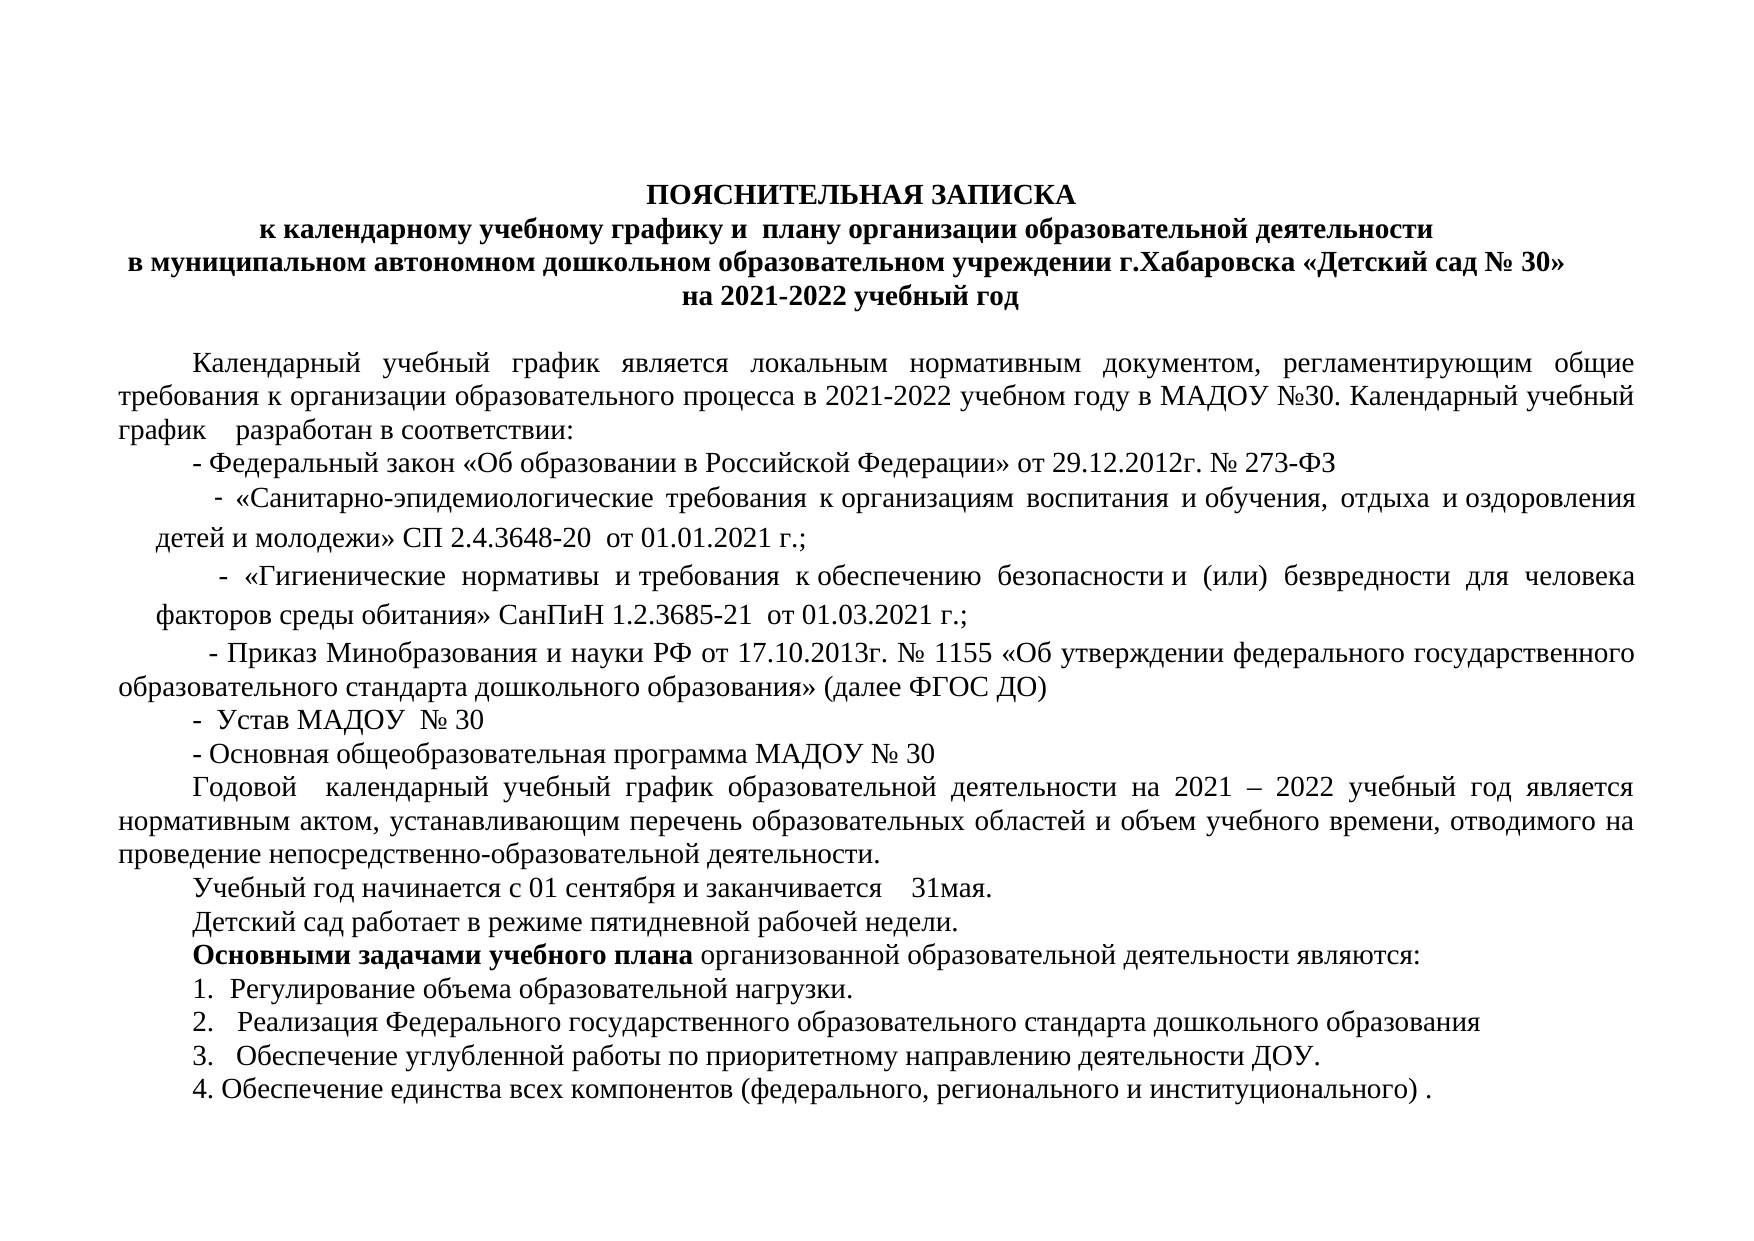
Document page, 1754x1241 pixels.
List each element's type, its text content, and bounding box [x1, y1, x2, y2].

text - «Гигиенические нормативы и требования к обеспечению безопасности и (или) безвредности для человека факторов среды обитания» СанПиН 1.2.3685-21 от 01.03.2021 г.; [156, 558, 1636, 630]
text в муниципальном автономном дошкольном образовательном учреждении г.Хабаровска «Детский сад № 30» [118, 244, 1575, 278]
text - Устав МАДОУ № 30 [118, 702, 1636, 736]
text Учебный год начинается с 01 сентября и заканчивается 31мая. [118, 870, 1636, 904]
text - Основная общеобразовательная программа МАДОУ № 30 [118, 736, 1636, 769]
text Календарный учебный график является локальным нормативным документом, регламентирующим общие требования к организации образовательного процесса в 2021-2022 учебном году в МАДОУ №30. Календарный учебный график разработан в соответствии: [118, 345, 1636, 446]
text Детский сад работает в режиме пятидневной рабочей недели. [118, 904, 1636, 937]
text к календарному учебному графику и плану организации образовательной деятельности [118, 211, 1575, 244]
text Годовой календарный учебный график образовательной деятельности на 2021 – 2022 учебный год является нормативным актом, устанавливающим перечень образовательных областей и объем учебного времени, отводимого на проведение непосредственно-образовательной деятельности. [118, 769, 1636, 870]
text - Федеральный закон «Об образовании в Российской Федерации» от 29.12.2012г. № 273-ФЗ [118, 446, 1636, 479]
text 3. Обеспечение углубленной работы по приоритетному направлению деятельности ДОУ. [118, 1038, 1636, 1071]
text - «Санитарно-эпидемиологические требования к организациям воспитания и обучения, отдыха и оздоровления детей и молодежи» СП 2.4.3648-20 от 01.01.2021 г.; [156, 479, 1636, 553]
text на 2021-2022 учебный год [118, 278, 1575, 311]
text 4. Обеспечение единства всех компонентов (федерального, регионального и институционального) . [118, 1071, 1636, 1105]
text - Приказ Минобразования и науки РФ от 17.10.2013г. № 1155 «Об утверждении федерального государственного образовательного стандарта дошкольного образования» (далее ФГОС ДО) [118, 635, 1636, 702]
text ПОЯСНИТЕЛЬНАЯ ЗАПИСКА [118, 177, 1575, 211]
text Основными задачами учебного плана организованной образовательной деятельности являются: [118, 937, 1636, 971]
list Реализация Федерального государственного образовательного стандарта дошкольного образования [192, 1004, 1636, 1038]
list Регулирование объема образовательной нагрузки. [192, 971, 1636, 1004]
